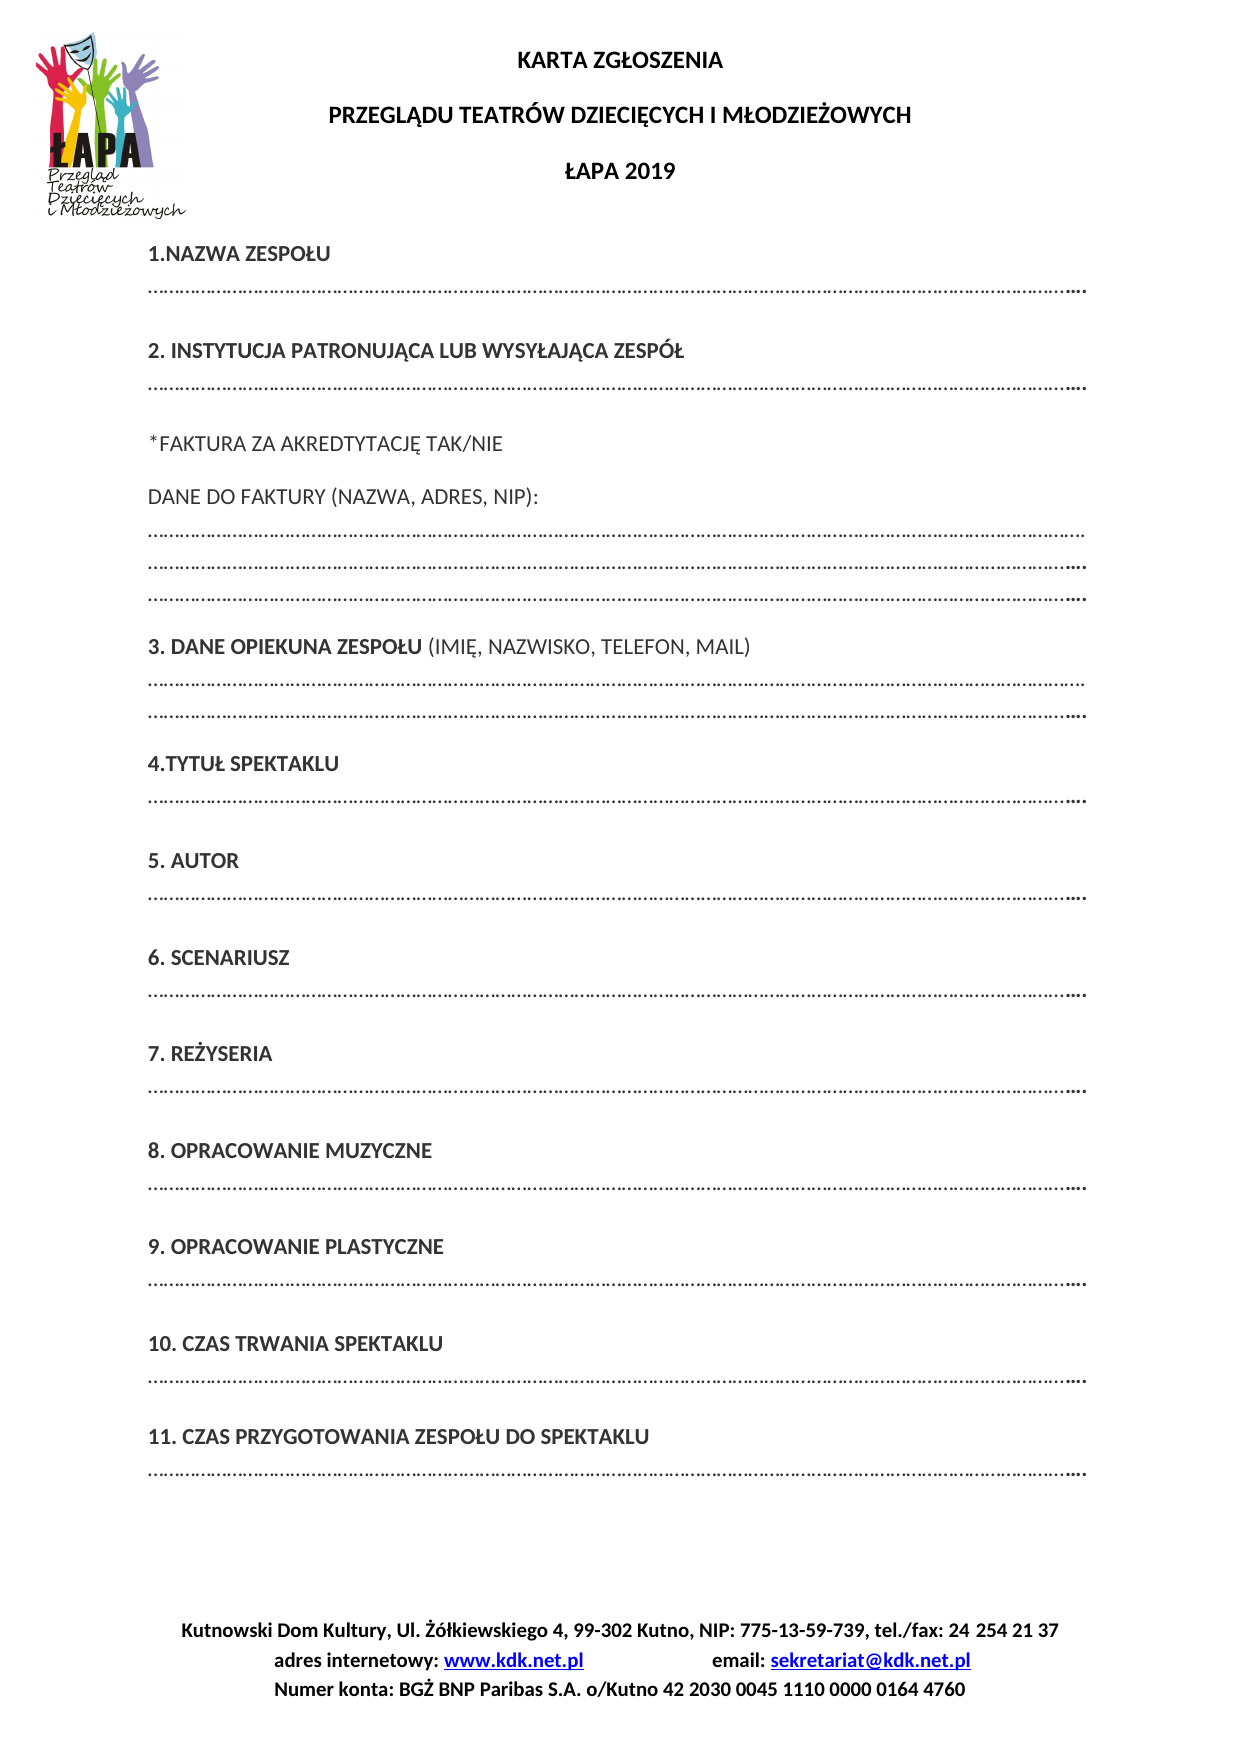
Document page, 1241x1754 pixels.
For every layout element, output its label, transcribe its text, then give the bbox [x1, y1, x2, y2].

text 1.NAZWA ZESPOŁU ……………………………………………………………………………………………………………………………………………………………. 2. INSTYTUCJA PATRONUJĄCA LUB WYSYŁAJĄCA ZESPÓŁ ……………………………………………………………………………………………………………………………………………………………. *FAKTURA ZA AKREDTYTACJĘ TAK/NIE [148, 239, 1093, 457]
text 3. DANE OPIEKUNA ZESPOŁU (IMIĘ, NAZWISKO, TELEFON, MAIL) …………………………………………………………………………………………………………………………………………………………….……………………………………………………………………………………………………………………………………………………………. [148, 632, 1093, 724]
text DANE DO FAKTURY (NAZWA, ADRES, NIP): …………………………………………………………………………………………………………………………………………………………….…………………………………………………………………………………………………………………………………………………………….……………………………………………………………………………………………………………………………………………………………. [148, 482, 1093, 607]
text 4.TYTUŁ SPEKTAKLU ……………………………………………………………………………………………………………………………………………………………. 5. AUTOR ……………………………………………………………………………………………………………………………………………………………. 6. SCENARIUSZ ……………………………………………………………………………………………………………………………………………………………. 7. REŻYSERIA ……………………………………………………………………………………………………………………………………………………………. 8. OPRACOWANIE MUZYCZNE ……………………………………………………………………………………………………………………………………………………………. 9. OPRACOWANIE PLASTYCZNE ……………………………………………………………………………………………………………………………………………………………. 10. CZAS TRWANIA SPEKTAKLU ……………………………………………………………………………………………………………………………………………………………. 11. CZAS PRZYGOTOWANIA ZESPOŁU DO SPEKTAKLU ……………………………………………………………………………………………………………………………………………………………. [148, 749, 1093, 1547]
picture [36, 32, 186, 219]
